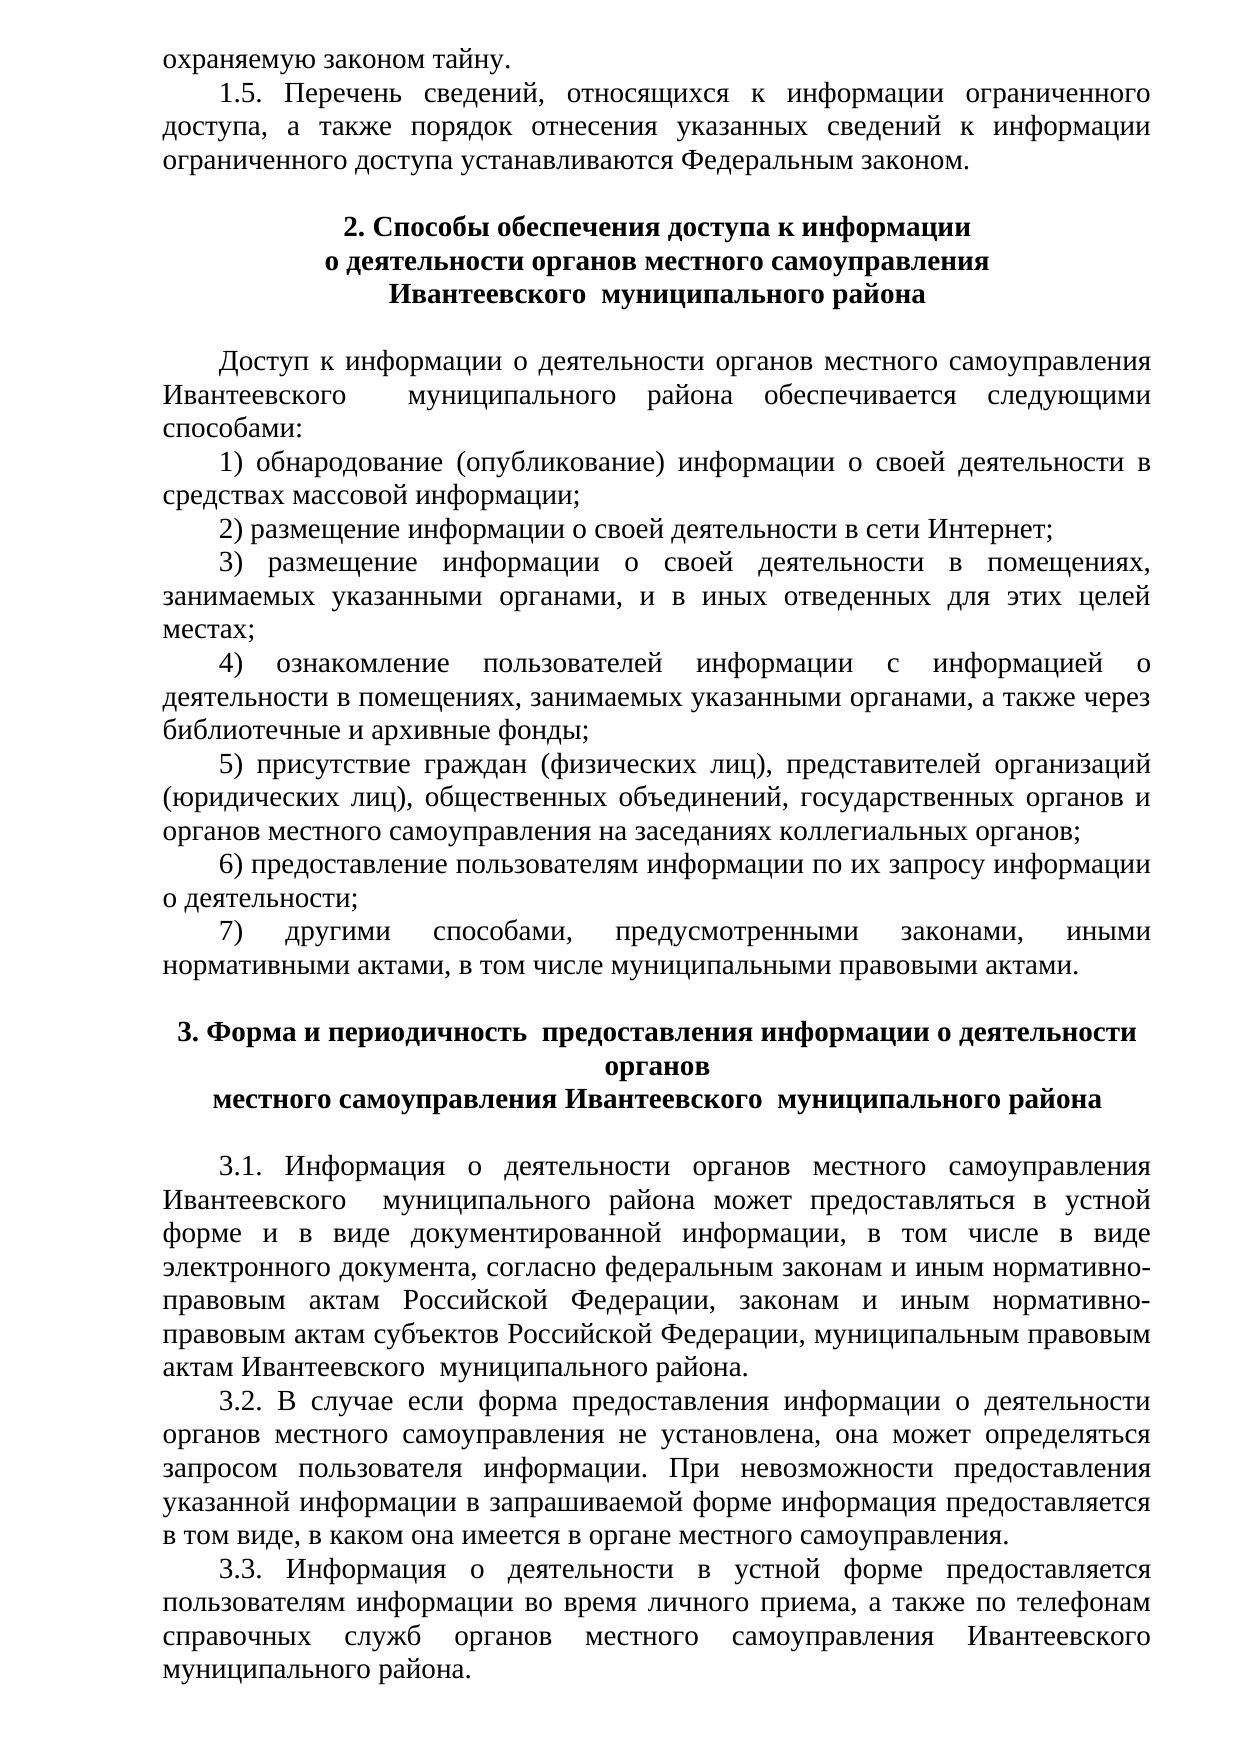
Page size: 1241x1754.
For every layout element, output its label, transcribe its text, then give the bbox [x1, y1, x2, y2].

text 6) предоставление пользователям информации по их запросу информации о деятельности; [162, 846, 1152, 913]
text 5) присутствие граждан (физических лиц), представителей организаций (юридических лиц), общественных объединений, государственных органов и органов местного самоуправления на заседаниях коллегиальных органов; [162, 746, 1152, 846]
text Ивантеевского муниципального района [162, 276, 1152, 310]
text Доступ к информации о деятельности органов местного самоуправления Ивантеевского муниципального района обеспечивается следующими способами: [162, 343, 1152, 444]
text 2. Способы обеспечения доступа к информации [162, 209, 1152, 243]
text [162, 41, 1152, 75]
text 1) обнародование (опубликование) информации о своей деятельности в средствах массовой информации; [162, 444, 1152, 511]
text 3. Форма и периодичность предоставления информации о деятельности органов [162, 1014, 1152, 1081]
text 3.2. В случае если форма предоставления информации о деятельности органов местного самоуправления не установлена, она может определяться запросом пользователя информации. При невозможности предоставления указанной информации в запрашиваемой форме информация предоставляется в том виде, в каком она имеется в органе местного самоуправления. [162, 1383, 1152, 1551]
text местного самоуправления Ивантеевского муниципального района [162, 1081, 1152, 1115]
text 3) размещение информации о своей деятельности в помещениях, занимаемых указанными органами, и в иных отведенных для этих целей местах; [162, 544, 1152, 645]
text 4) ознакомление пользователей информации с информацией о деятельности в помещениях, занимаемых указанными органами, а также через библиотечные и архивные фонды; [162, 645, 1152, 746]
text 1.5. Перечень сведений, относящихся к информации ограниченного доступа, а также порядок отнесения указанных сведений к информации ограниченного доступа устанавливаются Федеральным законом. [162, 75, 1152, 176]
text о деятельности органов местного самоуправления [162, 243, 1152, 276]
text 2) размещение информации о своей деятельности в сети Интернет; [162, 511, 1152, 544]
text 3.3. Информация о деятельности в устной форме предоставляется пользователям информации во время личного приема, а также по телефонам справочных служб органов местного самоуправления Ивантеевского муниципального района. [162, 1551, 1152, 1685]
text 7) другими способами, предусмотренными законами, иными нормативными актами, в том числе муниципальными правовыми актами. [162, 913, 1152, 981]
text 3.1. Информация о деятельности органов местного самоуправления Ивантеевского муниципального района может предоставляться в устной форме и в виде документированной информации, в том числе в виде электронного документа, согласно федеральным законам и иным нормативно-правовым актам Российской Федерации, законам и иным нормативно-правовым актам субъектов Российской Федерации, муниципальным правовым актам Ивантеевского муниципального района. [162, 1148, 1152, 1383]
